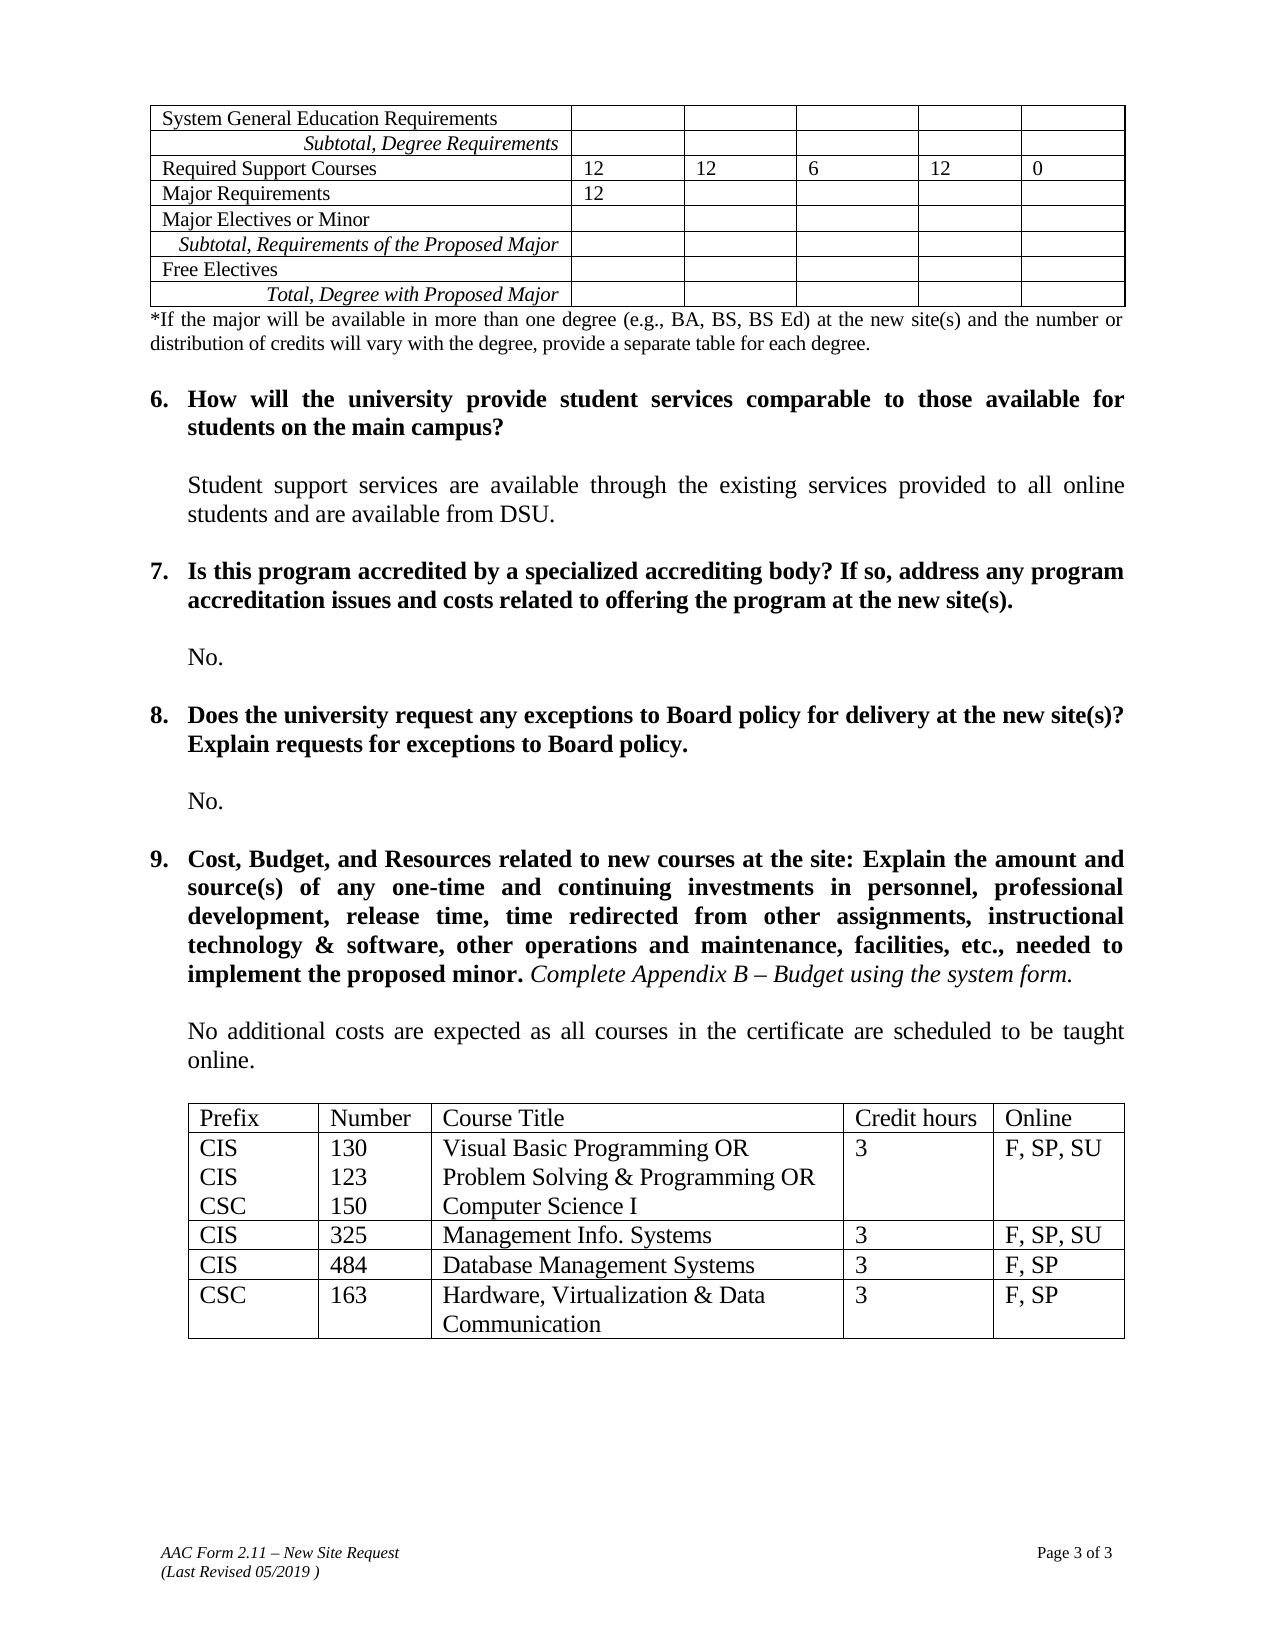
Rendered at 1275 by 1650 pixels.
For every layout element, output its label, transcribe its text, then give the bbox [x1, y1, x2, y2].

table_cell [572, 257, 684, 281]
table_cell 3 [844, 1280, 993, 1338]
table_cell CIS CIS CSC [189, 1133, 318, 1219]
table_cell System General Education Requirements [151, 106, 571, 130]
table_cell CIS [189, 1221, 318, 1249]
table_cell Required Support Courses [151, 156, 571, 180]
text *If the major will be available in more than one degree (e.g., BA, BS, BS Ed) at the new site(s) and the number or distribution of credits will vary with the degree, provide a separate table for each degree. [150, 307, 1125, 355]
table_cell [685, 232, 796, 256]
list Student support services are available through the existing services provided to all online students and are available from DSU. [187, 470, 1125, 527]
table_cell Major Requirements [151, 181, 571, 205]
table_cell [572, 282, 684, 306]
table_cell [685, 206, 796, 231]
list No. [187, 642, 1125, 671]
table_cell [572, 232, 684, 256]
list Is this program accredited by a specialized accrediting body? If so, address any program accreditation issues and costs related to offering the program at the new site(s). [150, 556, 1125, 614]
table_cell Database Management Systems [432, 1250, 843, 1279]
table_header Course Title [432, 1104, 843, 1132]
table_cell CIS [189, 1250, 318, 1279]
table_cell [797, 282, 918, 306]
table_cell F, SP [994, 1280, 1124, 1338]
list No. [187, 786, 1125, 815]
table_cell [685, 282, 796, 306]
table_cell [919, 282, 1021, 306]
table_header Credit hours [844, 1104, 993, 1132]
table_cell Hardware, Virtualization & Data Communication [432, 1280, 843, 1338]
table_cell [797, 232, 918, 256]
table_cell [797, 206, 918, 231]
table_cell [797, 131, 918, 155]
table_cell [572, 106, 684, 130]
table_cell 12 [572, 156, 684, 180]
table_cell [1022, 206, 1124, 231]
table_cell 484 [319, 1250, 431, 1279]
table_cell [919, 131, 1021, 155]
table_cell Visual Basic Programming OR Problem Solving & Programming OR Computer Science I [432, 1133, 843, 1219]
table_cell [1022, 106, 1124, 130]
list How will the university provide student services comparable to those available for students on the main campus? [150, 384, 1125, 441]
table_cell F, SP [994, 1250, 1124, 1279]
table_cell 12 [919, 156, 1021, 180]
table_cell [797, 106, 918, 130]
table_cell [919, 257, 1021, 281]
table_cell [919, 106, 1021, 130]
table_cell [797, 257, 918, 281]
table_cell [797, 181, 918, 205]
table_cell Management Info. Systems [432, 1221, 843, 1249]
table_cell [685, 181, 796, 205]
table_cell Subtotal, Requirements of the Proposed Major [151, 232, 571, 256]
table_cell Major Electives or Minor [151, 206, 571, 231]
table_cell [1022, 181, 1124, 205]
table_cell [919, 206, 1021, 231]
table_cell 6 [797, 156, 918, 180]
table_header Number [319, 1104, 431, 1132]
table_cell 0 [1022, 156, 1124, 180]
table_cell [1022, 282, 1124, 306]
table_cell [685, 257, 796, 281]
table_header Prefix [189, 1104, 318, 1132]
table_cell 12 [572, 181, 684, 205]
table_cell 3 [844, 1221, 993, 1249]
table_cell 325 [319, 1221, 431, 1249]
table_cell 12 [685, 156, 796, 180]
list No additional costs are expected as all courses in the certificate are scheduled to be taught online. [187, 1016, 1125, 1074]
table_cell [1022, 131, 1124, 155]
table_cell [685, 131, 796, 155]
table_cell 130 123 150 [319, 1133, 431, 1219]
table_cell [1022, 257, 1124, 281]
table_cell [685, 106, 796, 130]
table_cell [919, 232, 1021, 256]
table_cell 163 [319, 1280, 431, 1338]
table_cell [1022, 232, 1124, 256]
table_cell [572, 206, 684, 231]
table_cell Subtotal, Degree Requirements [151, 131, 571, 155]
table_header Online [994, 1104, 1124, 1132]
table_cell CSC [189, 1280, 318, 1338]
table_cell F, SP, SU [994, 1133, 1124, 1219]
table_cell [572, 131, 684, 155]
list Does the university request any exceptions to Board policy for delivery at the new site(s)? Explain requests for exceptions to Board policy. [150, 700, 1125, 757]
table_cell Free Electives [151, 257, 571, 281]
table_cell 3 [844, 1250, 993, 1279]
table_cell 3 [844, 1133, 993, 1219]
list Cost, Budget, and Resources related to new courses at the site: Explain the amount and source(s) of any one-time and continuing investments in personnel, professional development, release time, time redirected from other assignments, instructional technology & software, other operations and maintenance, facilities, etc., needed to implement the proposed minor. Complete Appendix B – Budget using the system form. [150, 844, 1125, 987]
table_cell [919, 181, 1021, 205]
table_cell Total, Degree with Proposed Major [151, 282, 571, 306]
table_cell F, SP, SU [994, 1221, 1124, 1249]
